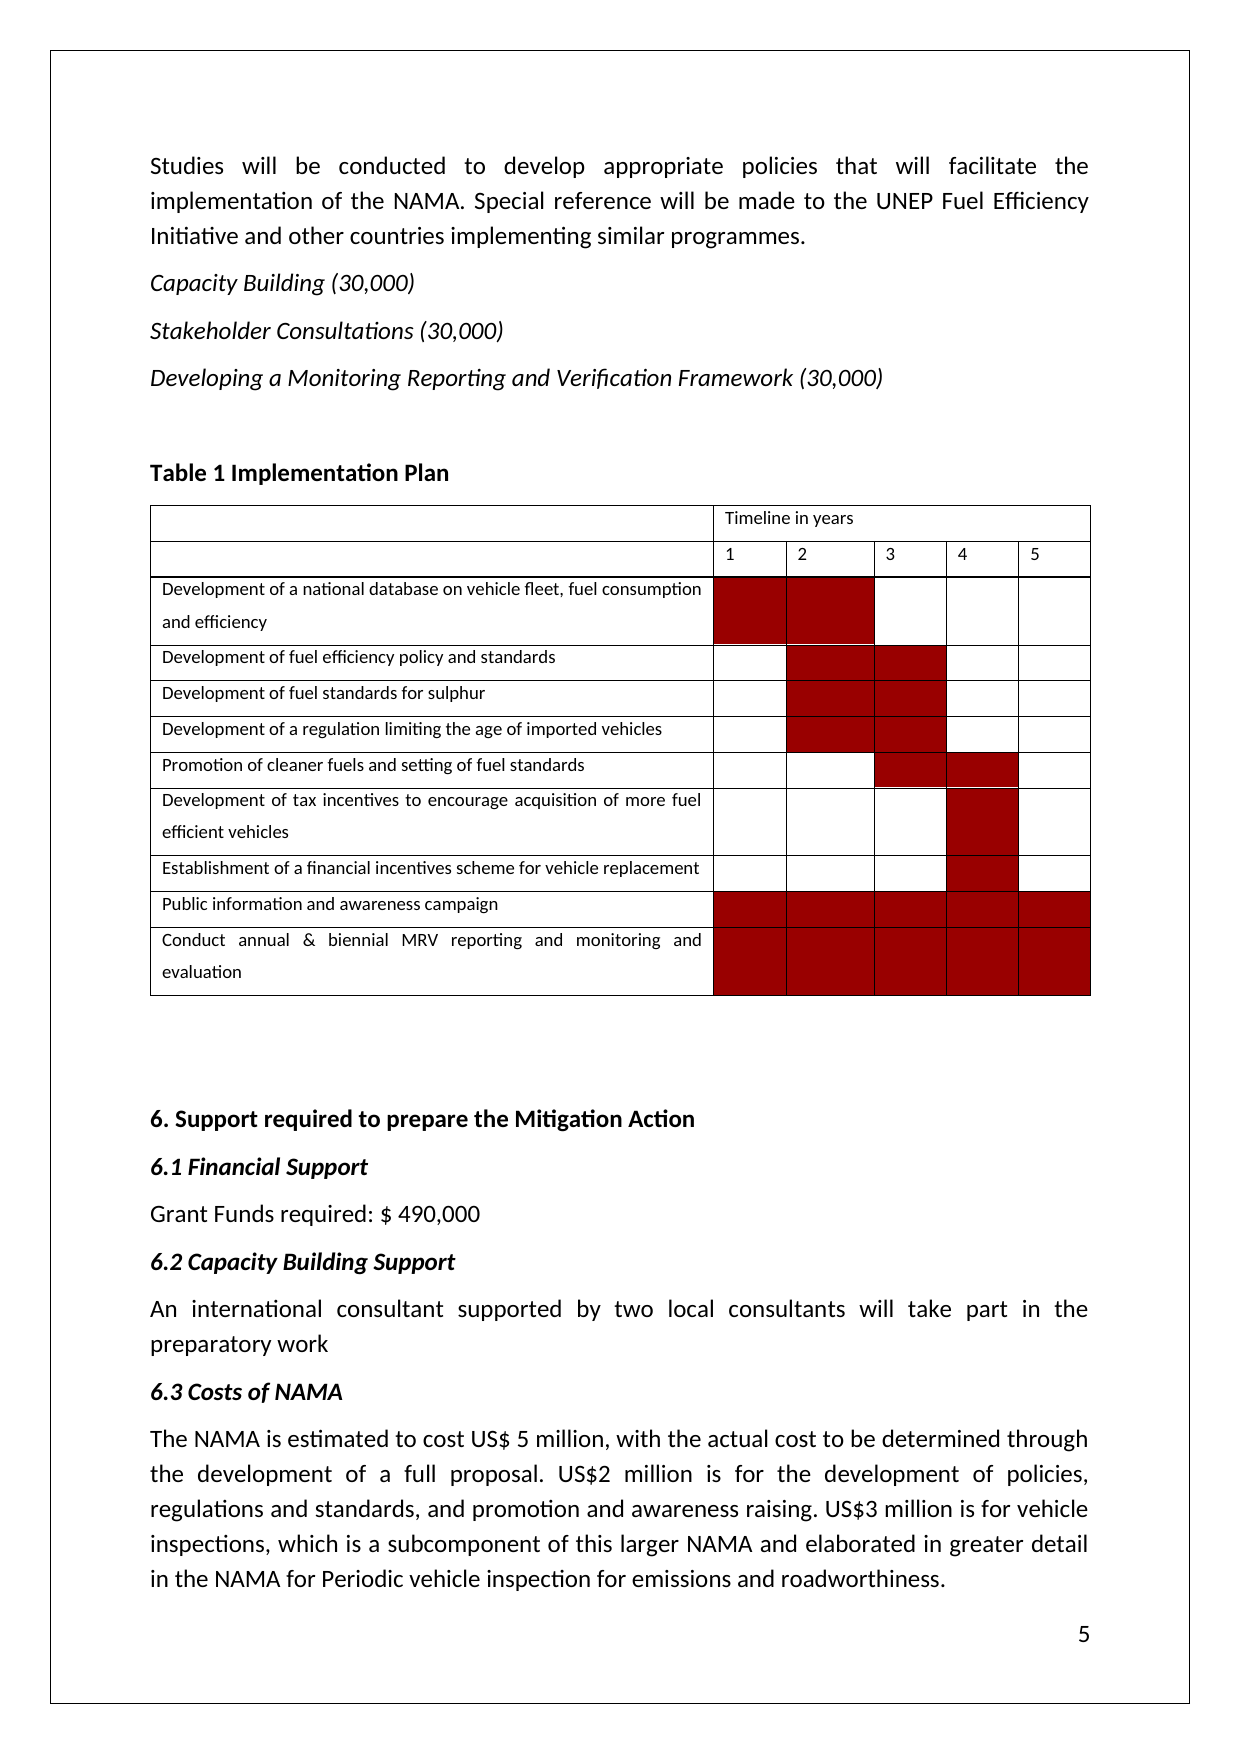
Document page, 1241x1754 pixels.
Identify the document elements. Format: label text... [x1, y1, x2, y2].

table_cell [947, 578, 1018, 644]
table_cell Development of a regulation limiting the age of imported vehicles [151, 717, 713, 752]
table_cell 4 [947, 542, 1018, 576]
text Stakeholder Consultations (30,000) [150, 315, 1090, 346]
table_cell [1019, 753, 1090, 787]
text 6.3 Costs of NAMA [150, 1376, 1090, 1406]
table_cell [875, 789, 946, 855]
table_cell [1019, 928, 1090, 995]
table_cell Development of fuel standards for sulphur [151, 681, 713, 716]
table_cell 1 [714, 542, 786, 576]
table_cell [875, 856, 946, 891]
table_cell [714, 681, 786, 716]
table_header [151, 506, 713, 541]
table_cell [875, 681, 946, 716]
table_cell [714, 856, 786, 891]
text Studies will be conducted to develop appropriate policies that will facilitate the implementation of the NAMA. Special reference will be made to the UNEP Fuel Efficiency Initiative and other countries implementing similar programmes. [150, 150, 1090, 251]
table_cell [1019, 856, 1090, 891]
table_cell Development of a national database on vehicle fleet, fuel consumption and efficiency [151, 578, 713, 644]
table_cell [787, 892, 874, 927]
table_cell [947, 789, 1018, 855]
table_cell [787, 789, 874, 855]
table_cell Promotion of cleaner fuels and setting of fuel standards [151, 753, 713, 787]
text 6.1 Financial Support [150, 1151, 1090, 1181]
text 6. Support required to prepare the Mitigation Action [150, 1103, 1090, 1134]
table_cell [875, 578, 946, 644]
table_cell [787, 646, 874, 680]
table_cell Conduct annual & biennial MRV reporting and monitoring and evaluation [151, 928, 713, 995]
table_cell [1019, 892, 1090, 927]
table_cell [1019, 717, 1090, 752]
table_cell [787, 753, 874, 787]
table_cell [947, 856, 1018, 891]
table_cell [1019, 646, 1090, 680]
table_cell 5 [1019, 542, 1090, 576]
table_cell Development of tax incentives to encourage acquisition of more fuel efficient vehicles [151, 789, 713, 855]
table_cell [875, 717, 946, 752]
text The NAMA is estimated to cost US$ 5 million, with the actual cost to be determined through the development of a full proposal. US$2 million is for the development of policies, regulations and standards, and promotion and awareness raising. US$3 million is for vehicle inspections, which is a subcomponent of this larger NAMA and elaborated in greater detail in the NAMA for Periodic vehicle inspection for emissions and roadworthiness. [150, 1423, 1090, 1594]
table_cell [714, 753, 786, 787]
table_cell [787, 856, 874, 891]
table_cell [787, 681, 874, 716]
table_cell Development of fuel efficiency policy and standards [151, 646, 713, 680]
text Developing a Monitoring Reporting and Verification Framework (30,000) [150, 362, 1090, 393]
table_cell [787, 928, 874, 995]
table_cell [947, 717, 1018, 752]
table_cell [714, 646, 786, 680]
table_cell [947, 892, 1018, 927]
table_cell [1019, 681, 1090, 716]
table_cell [875, 646, 946, 680]
text An international consultant supported by two local consultants will take part in the preparatory work [150, 1293, 1090, 1359]
table_cell [947, 646, 1018, 680]
table_cell [787, 578, 874, 644]
text Table 1 Implementation Plan [150, 457, 1090, 488]
table_cell [787, 717, 874, 752]
table_cell [714, 789, 786, 855]
table_cell 2 [787, 542, 874, 576]
table_cell [875, 753, 946, 787]
table_cell [714, 928, 786, 995]
text 6.2 Capacity Building Support [150, 1246, 1090, 1276]
table_cell [714, 892, 786, 927]
table_cell [1019, 789, 1090, 855]
text Capacity Building (30,000) [150, 267, 1090, 298]
table_cell [947, 681, 1018, 716]
text Grant Funds required: $ 490,000 [150, 1198, 1090, 1229]
table_cell 3 [875, 542, 946, 576]
table_cell Public information and awareness campaign [151, 892, 713, 927]
table_cell [151, 542, 713, 576]
table_cell [714, 578, 786, 644]
table_header Timeline in years [714, 506, 1090, 541]
table_cell [714, 717, 786, 752]
table_cell [875, 892, 946, 927]
table_cell Establishment of a financial incentives scheme for vehicle replacement [151, 856, 713, 891]
table_cell [947, 753, 1018, 787]
table_cell [875, 928, 946, 995]
table_cell [947, 928, 1018, 995]
table_cell [1019, 578, 1090, 644]
